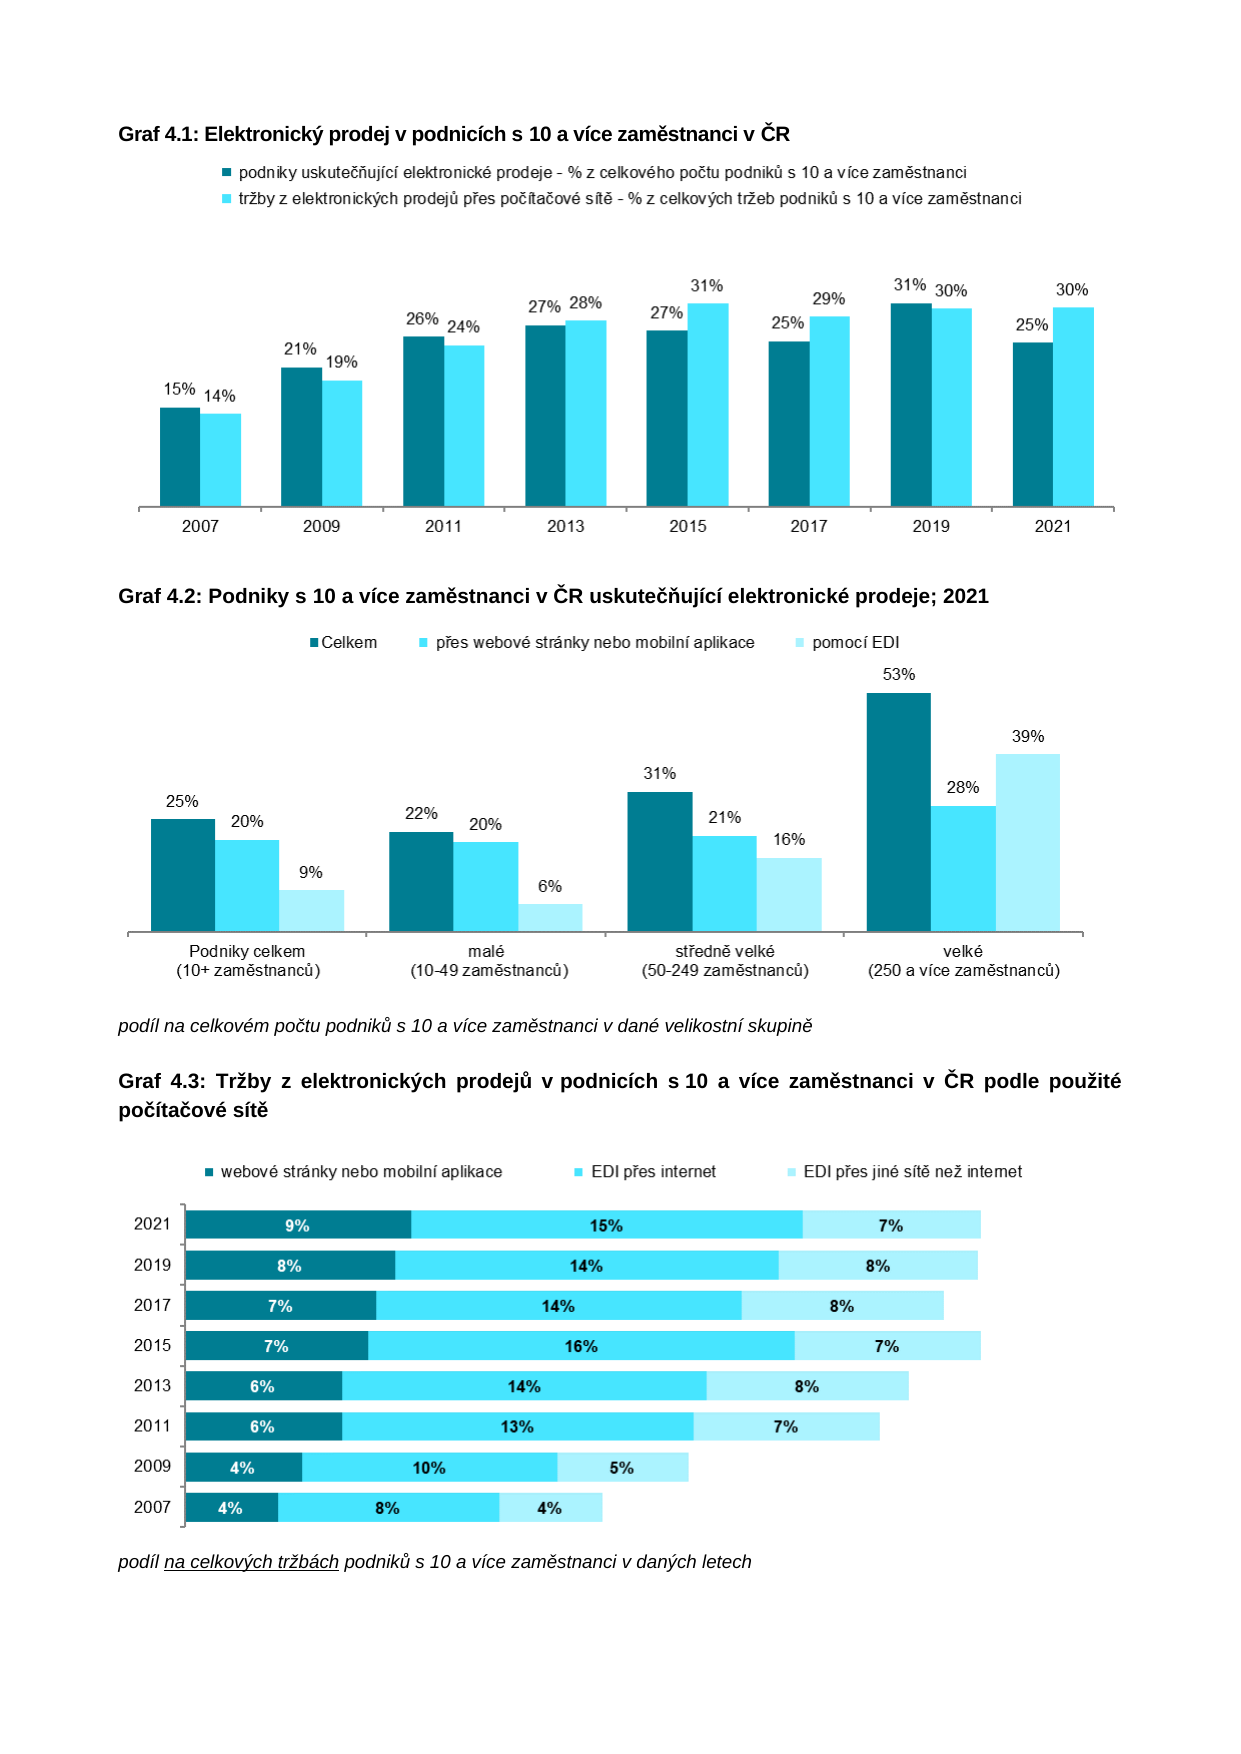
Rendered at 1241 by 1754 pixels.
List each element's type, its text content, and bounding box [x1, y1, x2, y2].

text podíl na celkových tržbách podniků s 10 a více zaměstnanci v daných letech [118, 1551, 1122, 1573]
picture [118, 616, 1095, 1002]
text Graf 4.3: Tržby z elektronických prodejů v podnicích s 10 a více zaměstnanci v ČR podle použité počítačové sítě [118, 1069, 1122, 1122]
picture [118, 151, 1123, 552]
text podíl na celkovém počtu podniků s 10 a více zaměstnanci v dané velikostní skupině [118, 1015, 1122, 1036]
text Graf 4.2: Podniky s 10 a více zaměstnanci v ČR uskutečňující elektronické prodeje; 2021 [118, 584, 1122, 608]
text Graf 4.1: Elektronický prodej v podnicích s 10 a více zaměstnanci v ČR [118, 118, 1122, 147]
picture [118, 1130, 1123, 1539]
